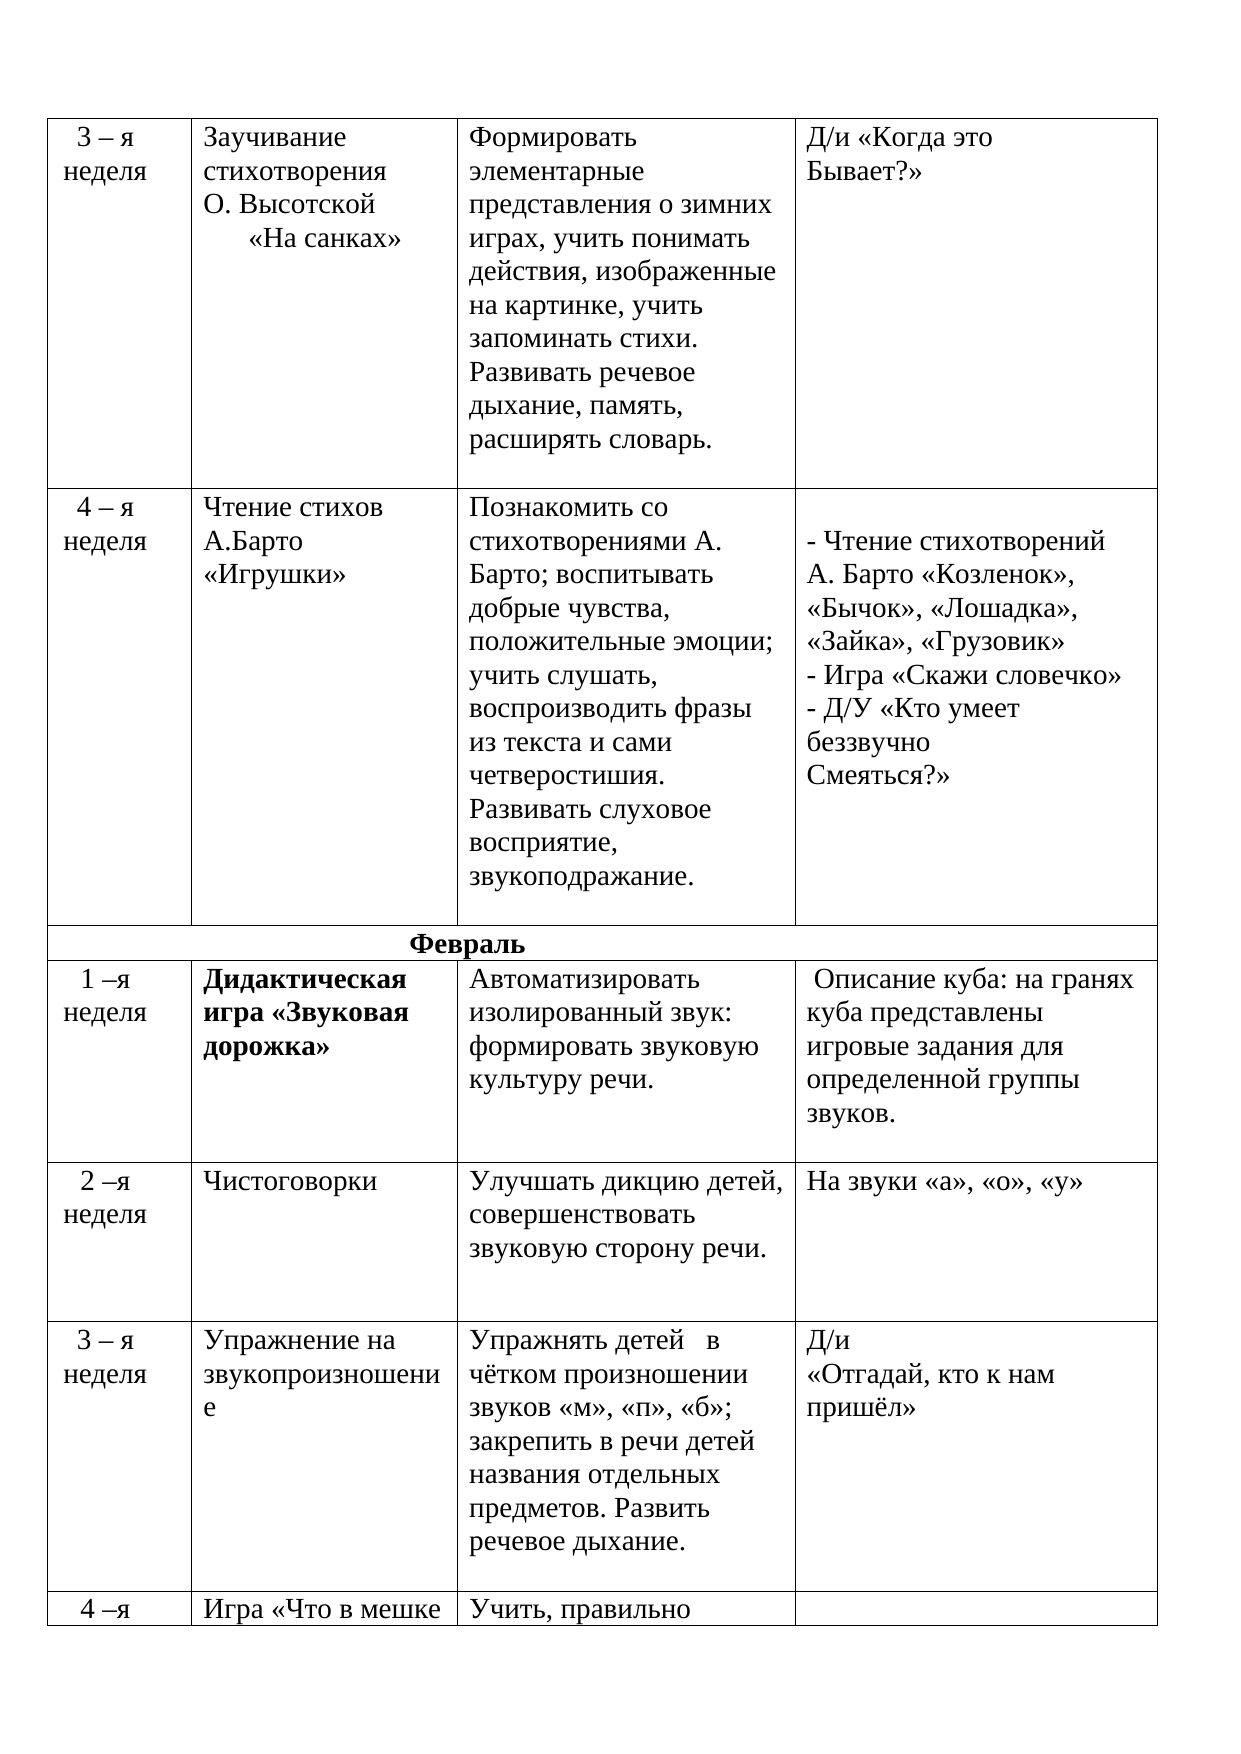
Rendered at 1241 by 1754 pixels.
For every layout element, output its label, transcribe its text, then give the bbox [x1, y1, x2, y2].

table_cell 3 – я неделя [48, 119, 191, 488]
table_cell Описание куба: на гранях куба представлены игровые задания для определенной группы звуков. [796, 961, 1157, 1162]
table_cell Познакомить со стихотворениями А. Барто; воспитывать добрые чувства, положительные эмоции; учить слушать, воспроизводить фразы из текста и сами четверостишия. Развивать слуховое восприятие, звукоподражание. [458, 489, 795, 925]
table_cell - Чтение стихотворений А. Барто «Козленок», «Бычок», «Лошадка», «Зайка», «Грузовик» - Игра «Скажи словечко» - Д/У «Кто умеет беззвучно Смеяться?» [796, 489, 1157, 925]
table_cell Заучивание стихотворения О. Высотской «На санках» [192, 119, 457, 488]
table_cell Упражнять детей в чётком произношении звуков «м», «п», «б»; закрепить в речи детей названия отдельных предметов. Развить речевое дыхание. [458, 1322, 795, 1591]
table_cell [192, 1592, 457, 1625]
table_cell Чистоговорки [192, 1163, 457, 1321]
table_cell Упражнение на звукопроизношение [192, 1322, 457, 1591]
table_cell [458, 1592, 795, 1625]
table_cell 4 –я неделя [48, 1592, 191, 1625]
table_cell Д/и «Отгадай, кто к нам пришёл» [796, 1322, 1157, 1591]
table_cell Автоматизировать изолированный звук: формировать звуковую культуру речи. [458, 961, 795, 1162]
table_cell Февраль [48, 926, 1157, 960]
table_cell [796, 1592, 1157, 1625]
table_cell Д/и «Когда это Бывает?» [796, 119, 1157, 488]
table_cell 3 – я неделя [48, 1322, 191, 1591]
table_cell 4 – я неделя [48, 489, 191, 925]
table_cell Дидактическая игра «Звуковая дорожка» [192, 961, 457, 1162]
table_cell Формировать элементарные представления о зимних играх, учить понимать действия, изображенные на картинке, учить запоминать стихи. Развивать речевое дыхание, память, расширять словарь. [458, 119, 795, 488]
table_cell Чтение стихов А.Барто «Игрушки» [192, 489, 457, 925]
table_cell 1 –я неделя [48, 961, 191, 1162]
table_cell 2 –я неделя [48, 1163, 191, 1321]
table_cell Улучшать дикцию детей, совершенствовать звуковую сторону речи. [458, 1163, 795, 1321]
table_cell На звуки «а», «о», «у» [796, 1163, 1157, 1321]
